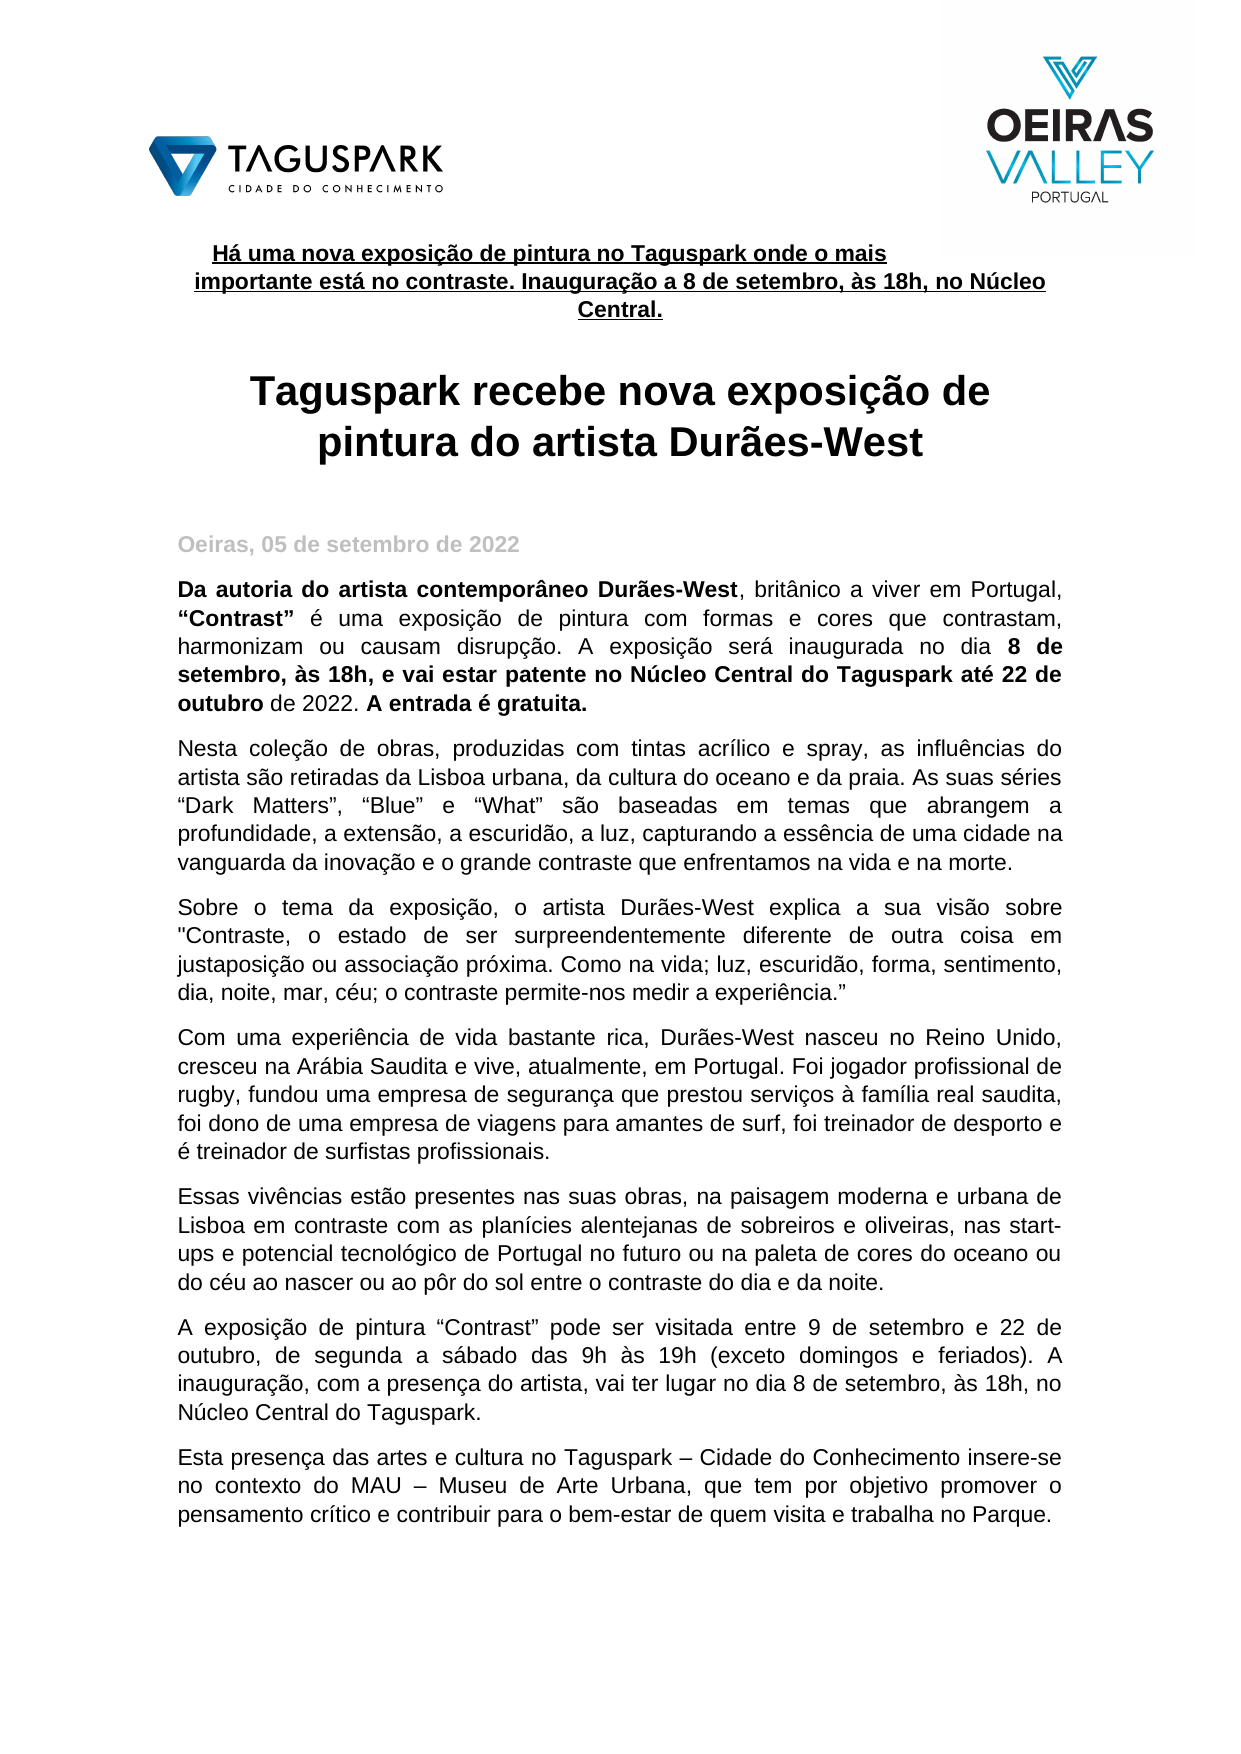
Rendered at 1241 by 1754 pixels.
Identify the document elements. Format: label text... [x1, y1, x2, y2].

text Há uma nova exposição de pintura no Taguspark onde o mais importante está no contraste. Inauguração a 8 de setembro, às 18h, no Núcleo Central. [177, 239, 1063, 323]
text Sobre o tema da exposição, o artista Durães-West explica a sua visão sobre "Contraste, o estado de ser surpreendentemente diferente de outra coisa em justaposição ou associação próxima. Como na vida; luz, escuridão, forma, sentimento, dia, noite, mar, céu; o contraste permite-nos medir a experiência.” [177, 894, 1063, 1006]
picture [940, 0, 1197, 257]
text Oeiras, 05 de setembro de 2022 [177, 531, 1063, 557]
text Esta presença das artes e cultura no Taguspark – Cidade do Conhecimento insere-se no contexto do MAU – Museu de Arte Urbana, que tem por objetivo promover o pensamento crítico e contribuir para o bem-estar de quem visita e trabalha no Parque. [177, 1444, 1063, 1527]
picture [143, 128, 453, 203]
text Com uma experiência de vida bastante rica, Durães-West nasceu no Reino Unido, cresceu na Arábia Saudita e vive, atualmente, em Portugal. Foi jogador profissional de rugby, fundou uma empresa de segurança que prestou serviços à família real saudita, foi dono de uma empresa de viagens para amantes de surf, foi treinador de desporto e é treinador de surfistas profissionais. [177, 1024, 1063, 1164]
text Taguspark recebe nova exposição de pintura do artista Durães-West [177, 366, 1063, 466]
text Essas vivências estão presentes nas suas obras, na paisagem moderna e urbana de Lisboa em contraste com as planícies alentejanas de sobreiros e oliveiras, nas start-ups e potencial tecnológico de Portugal no futuro ou na paleta de cores do oceano ou do céu ao nascer ou ao pôr do sol entre o contraste do dia e da noite. [177, 1183, 1063, 1295]
text Nesta coleção de obras, produzidas com tintas acrílico e spray, as influências do artista são retiradas da Lisboa urbana, da cultura do oceano e da praia. As suas séries “Dark Matters”, “Blue” e “What” são baseadas em temas que abrangem a profundidade, a extensão, a escuridão, a luz, capturando a essência de uma cidade na vanguarda da inovação e o grande contraste que enfrentamos na vida e na morte. [177, 735, 1063, 875]
text Da autoria do artista contemporâneo Durães-West, britânico a viver em Portugal, “Contrast” é uma exposição de pintura com formas e cores que contrastam, harmonizam ou causam disrupção. A exposição será inaugurada no dia 8 de setembro, às 18h, e vai estar patente no Núcleo Central do Taguspark até 22 de outubro de 2022. A entrada é gratuita. [177, 576, 1063, 716]
text A exposição de pintura “Contrast” pode ser visitada entre 9 de setembro e 22 de outubro, de segunda a sábado das 9h às 19h (exceto domingos e feriados). A inauguração, com a presença do artista, vai ter lugar no dia 8 de setembro, às 18h, no Núcleo Central do Taguspark. [177, 1313, 1063, 1425]
